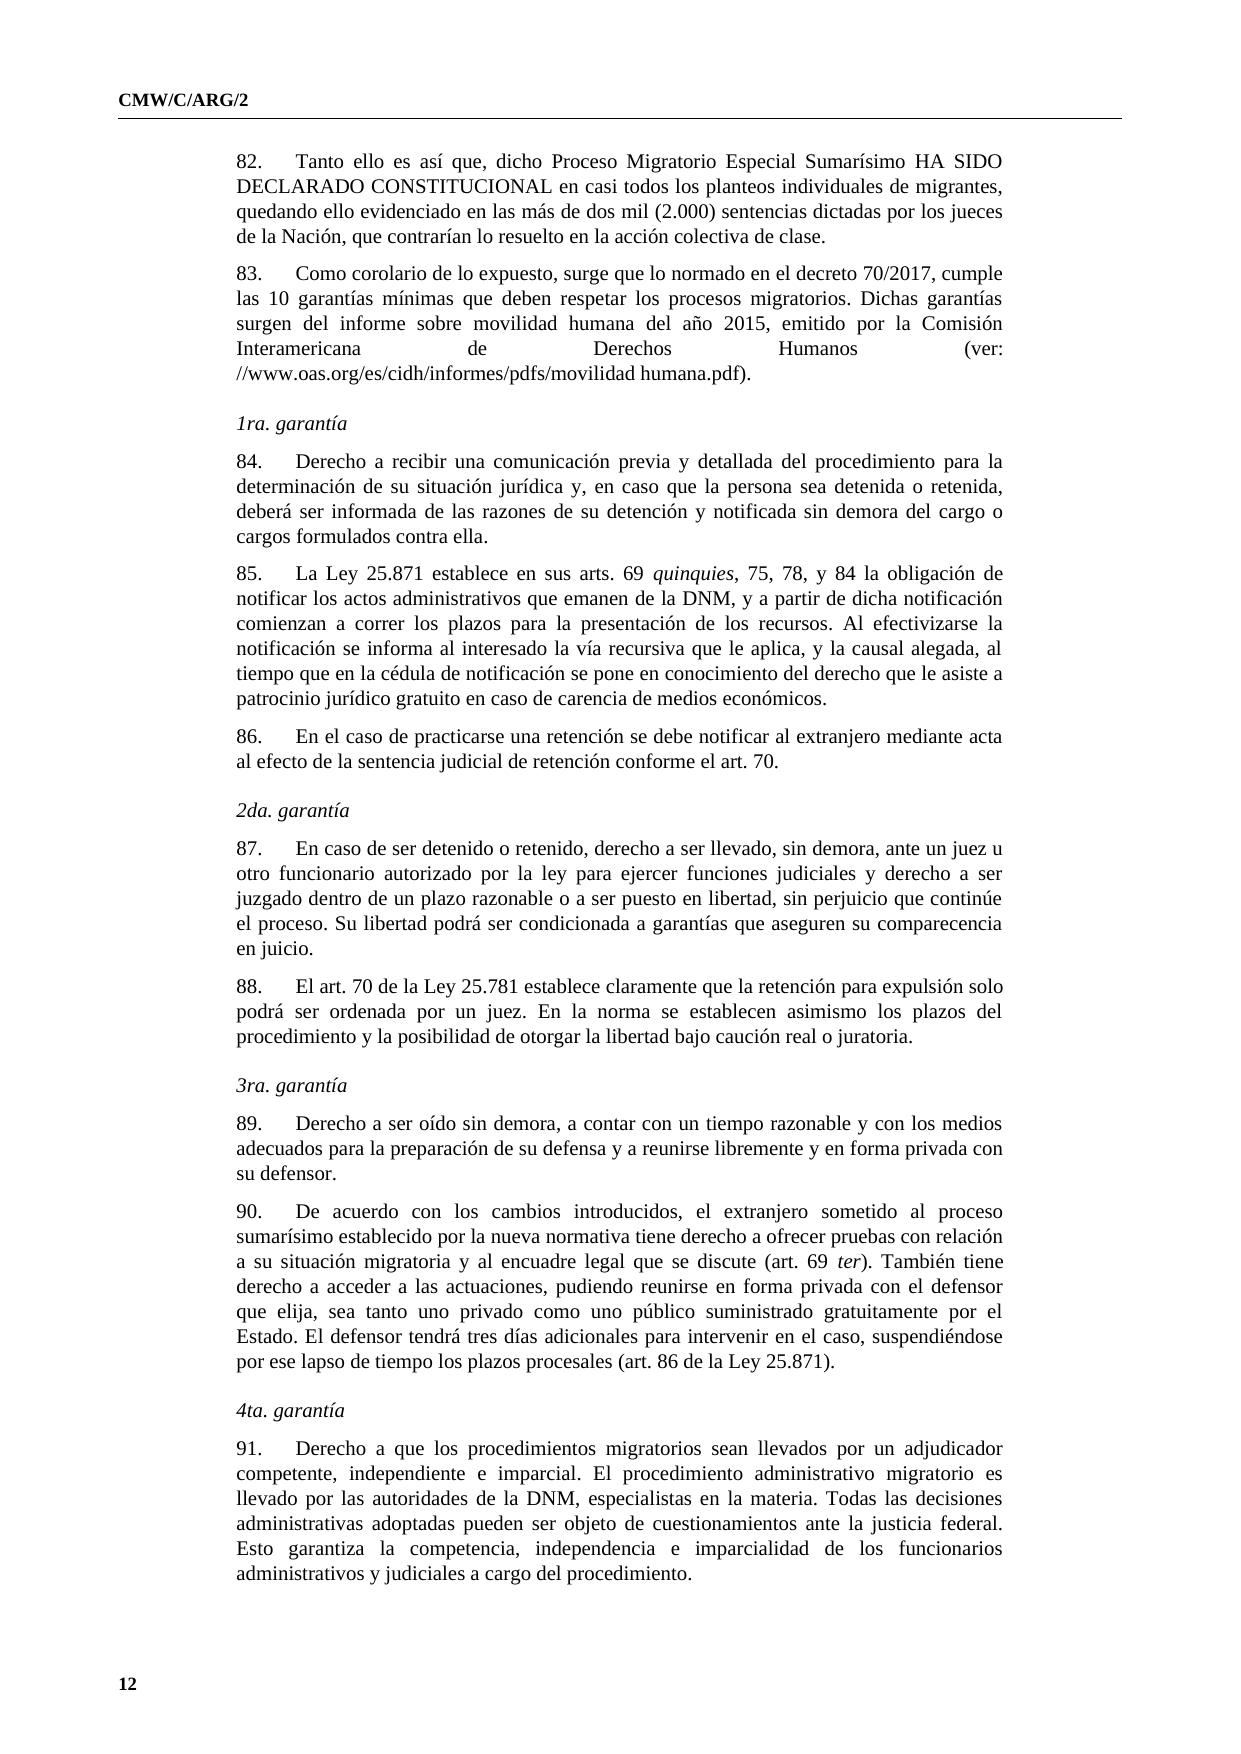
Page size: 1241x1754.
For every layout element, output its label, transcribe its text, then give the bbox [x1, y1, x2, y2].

text 85. La Ley 25.871 establece en sus arts. 69 quinquies, 75, 78, y 84 la obligación de notificar los actos administrativos que emanen de la DNM, y a partir de dicha notificación comienzan a correr los plazos para la presentación de los recursos. Al efectivizarse la notificación se informa al interesado la vía recursiva que le aplica, y la causal alegada, al tiempo que en la cédula de notificación se pone en conocimiento del derecho que le asiste a patrocinio jurídico gratuito en caso de carencia de medios económicos. [236, 560, 1004, 710]
text 83. Como corolario de lo expuesto, surge que lo normado en el decreto 70/2017, cumple las 10 garantías mínimas que deben respetar los procesos migratorios. Dichas garantías surgen del informe sobre movilidad humana del año 2015, emitido por la Comisión Interamericana de Derechos Humanos (ver: //www.oas.org/es/cidh/informes/pdfs/movilidad humana.pdf). [236, 260, 1004, 385]
text 87. En caso de ser detenido o retenido, derecho a ser llevado, sin demora, ante un juez u otro funcionario autorizado por la ley para ejercer funciones judiciales y derecho a ser juzgado dentro de un plazo razonable o a ser puesto en libertad, sin perjuicio que continúe el proceso. Su libertad podrá ser condicionada a garantías que aseguren su comparecencia en juicio. [236, 835, 1004, 960]
text 3ra. garantía [118, 1073, 1004, 1098]
text 89. Derecho a ser oído sin demora, a contar con un tiempo razonable y con los medios adecuados para la preparación de su defensa y a reunirse libremente y en forma privada con su defensor. [236, 1110, 1004, 1185]
text 82. Tanto ello es así que, dicho Proceso Migratorio Especial Sumarísimo HA SIDO DECLARADO CONSTITUCIONAL en casi todos los planteos individuales de migrantes, quedando ello evidenciado en las más de dos mil (2.000) sentencias dictadas por los jueces de la Nación, que contrarían lo resuelto en la acción colectiva de clase. [236, 148, 1004, 248]
text 90. De acuerdo con los cambios introducidos, el extranjero sometido al proceso sumarísimo establecido por la nueva normativa tiene derecho a ofrecer pruebas con relación a su situación migratoria y al encuadre legal que se discute (art. 69 ter). También tiene derecho a acceder a las actuaciones, pudiendo reunirse en forma privada con el defensor que elija, sea tanto uno privado como uno público suministrado gratuitamente por el Estado. El defensor tendrá tres días adicionales para intervenir en el caso, suspendiéndose por ese lapso de tiempo los plazos procesales (art. 86 de la Ley 25.871). [236, 1198, 1004, 1373]
text 1ra. garantía [118, 410, 1004, 435]
text 2da. garantía [118, 798, 1004, 823]
text 88. El art. 70 de la Ley 25.781 establece claramente que la retención para expulsión solo podrá ser ordenada por un juez. En la norma se establecen asimismo los plazos del procedimiento y la posibilidad de otorgar la libertad bajo caución real o juratoria. [236, 973, 1004, 1048]
text 4ta. garantía [118, 1398, 1004, 1423]
text 84. Derecho a recibir una comunicación previa y detallada del procedimiento para la determinación de su situación jurídica y, en caso que la persona sea detenida o retenida, deberá ser informada de las razones de su detención y notificada sin demora del cargo o cargos formulados contra ella. [236, 448, 1004, 548]
text 91. Derecho a que los procedimientos migratorios sean llevados por un adjudicador competente, independiente e imparcial. El procedimiento administrativo migratorio es llevado por las autoridades de la DNM, especialistas en la materia. Todas las decisiones administrativas adoptadas pueden ser objeto de cuestionamientos ante la justicia federal. Esto garantiza la competencia, independencia e imparcialidad de los funcionarios administrativos y judiciales a cargo del procedimiento. [236, 1435, 1004, 1585]
text 86. En el caso de practicarse una retención se debe notificar al extranjero mediante acta al efecto de la sentencia judicial de retención conforme el art. 70. [236, 723, 1004, 773]
